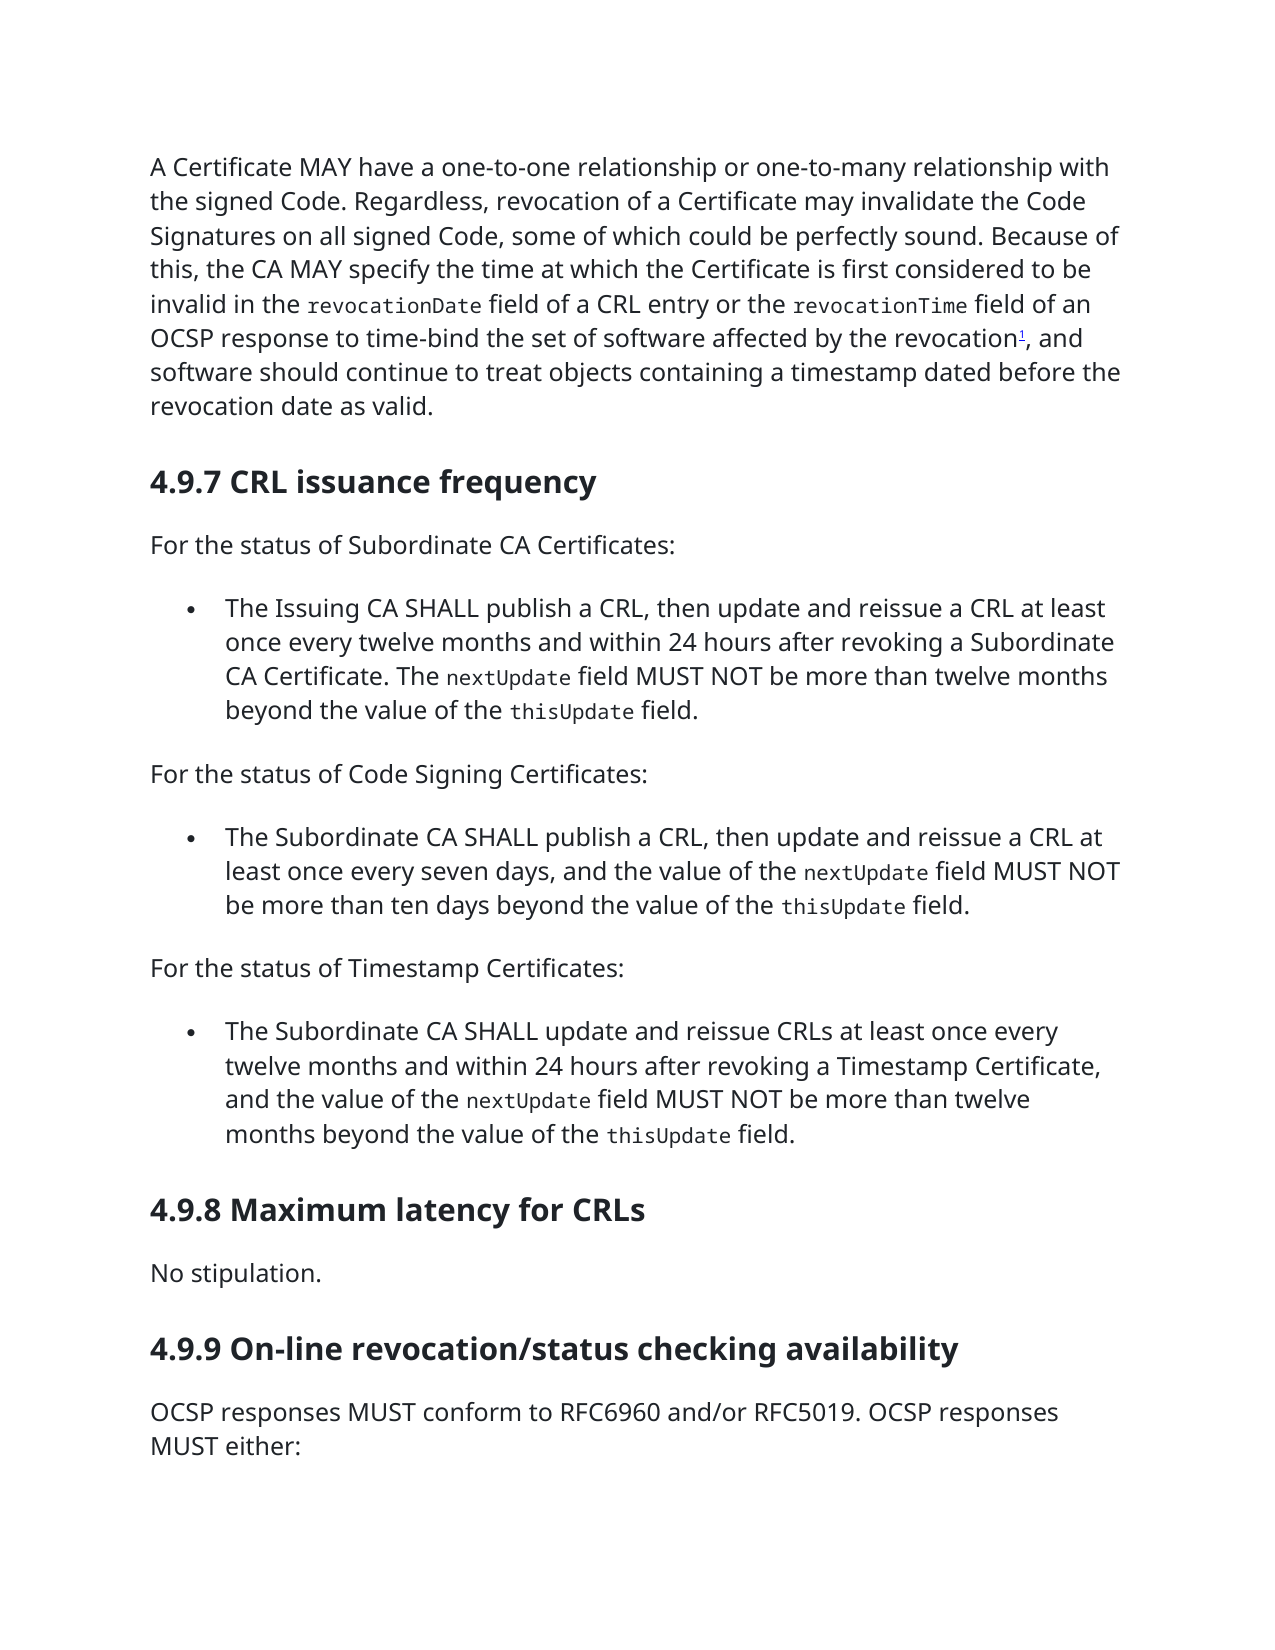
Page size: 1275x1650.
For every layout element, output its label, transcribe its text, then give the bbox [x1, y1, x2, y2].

text 4.9.8 Maximum latency for CRLs [150, 1188, 1125, 1230]
text A Certificate MAY have a one-to-one relationship or one-to-many relationship with the signed Code. Regardless, revocation of a Certificate may invalidate the Code Signatures on all signed Code, some of which could be perfectly sound. Because of this, the CA MAY specify the time at which the Certificate is first considered to be invalid in the revocationDate field of a CRL entry or the revocationTime field of an OCSP response to time-bind the set of software affected by the revocation1, and software should continue to treat objects containing a timestamp dated before the revocation date as valid. [150, 150, 1125, 422]
text OCSP responses MUST conform to RFC6960 and/or RFC5019. OCSP responses MUST either: [150, 1394, 1125, 1463]
text For the status of Timestamp Certificates: [150, 951, 1125, 985]
text No stipulation. [150, 1255, 1125, 1289]
list The Subordinate CA SHALL update and reissue CRLs at least once every twelve months and within 24 hours after revoking a Timestamp Certificate, and the value of the nextUpdate field MUST NOT be more than twelve months beyond the value of the thisUpdate field. [187, 1014, 1125, 1150]
text For the status of Code Signing Certificates: [150, 756, 1125, 790]
list The Subordinate CA SHALL publish a CRL, then update and reissue a CRL at least once every seven days, and the value of the nextUpdate field MUST NOT be more than ten days beyond the value of the thisUpdate field. [187, 819, 1125, 922]
text 4.9.9 On-line revocation/status checking availability [150, 1327, 1125, 1369]
text For the status of Subordinate CA Certificates: [150, 528, 1125, 562]
text 4.9.7 CRL issuance frequency [150, 460, 1125, 503]
list The Issuing CA SHALL publish a CRL, then update and reissue a CRL at least once every twelve months and within 24 hours after revoking a Subordinate CA Certificate. The nextUpdate field MUST NOT be more than twelve months beyond the value of the thisUpdate field. [187, 591, 1125, 727]
